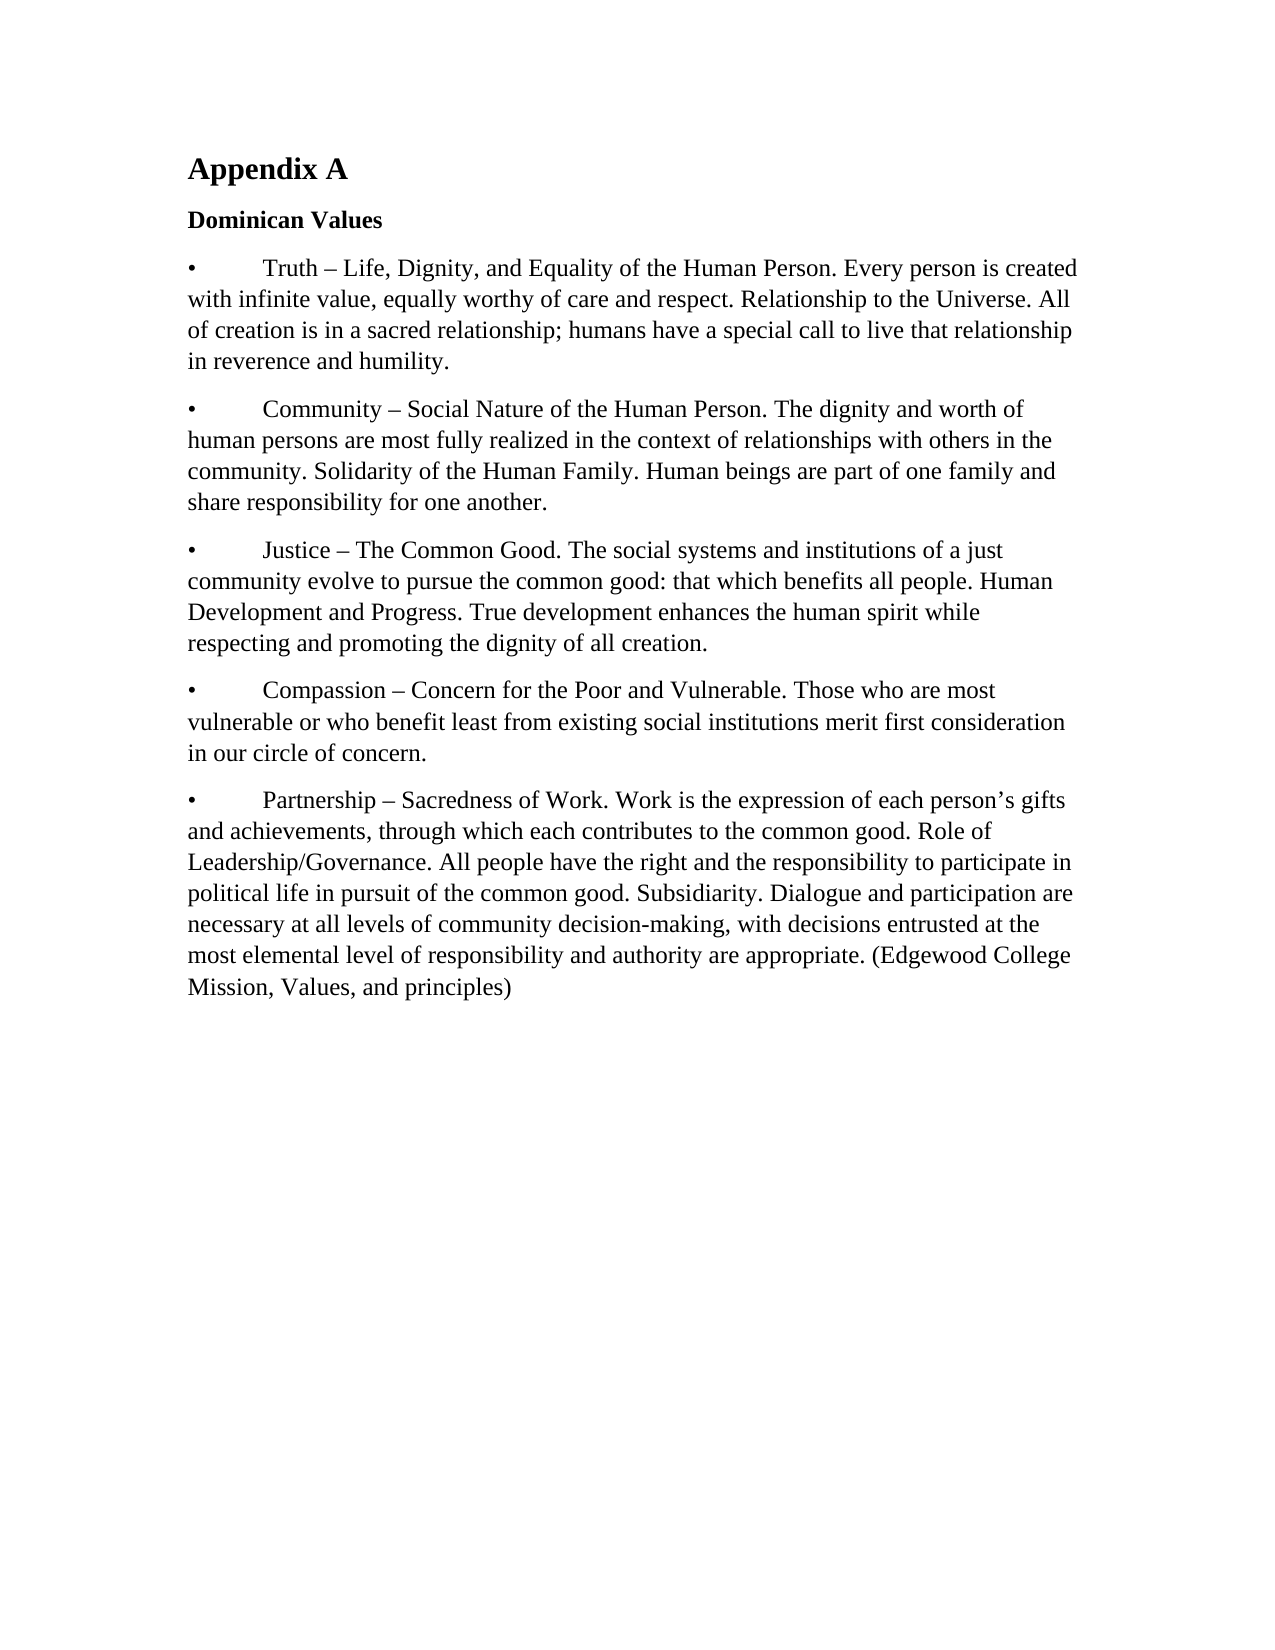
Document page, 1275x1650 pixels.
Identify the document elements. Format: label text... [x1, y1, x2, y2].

text Dominican Values [187, 205, 1087, 234]
text Appendix A [187, 150, 1087, 186]
text • Community – Social Nature of the Human Person. The dignity and worth of human persons are most fully realized in the context of relationships with others in the community. Solidarity of the Human Family. Human beings are part of one family and share responsibility for one another. [187, 394, 1087, 516]
text • Compassion – Concern for the Poor and Vulnerable. Those who are most vulnerable or who benefit least from existing social institutions merit first consideration in our circle of concern. [187, 676, 1087, 766]
text • Justice – The Common Good. The social systems and institutions of a just community evolve to pursue the common good: that which benefits all people. Human Development and Progress. True development enhances the human spirit while respecting and promoting the dignity of all creation. [187, 535, 1087, 657]
text • Truth – Life, Dignity, and Equality of the Human Person. Every person is created with infinite value, equally worthy of care and respect. Relationship to the Universe. All of creation is in a sacred relationship; humans have a special call to live that relationship in reverence and humility. [187, 253, 1087, 375]
text • Partnership – Sacredness of Work. Work is the expression of each person’s gifts and achievements, through which each contributes to the common good. Role of Leadership/Governance. All people have the right and the responsibility to participate in political life in pursuit of the common good. Subsidiarity. Dialogue and participation are necessary at all levels of community decision-making, with decisions entrusted at the most elemental level of responsibility and authority are appropriate. (Edgewood College Mission, Values, and principles) [187, 785, 1087, 1000]
